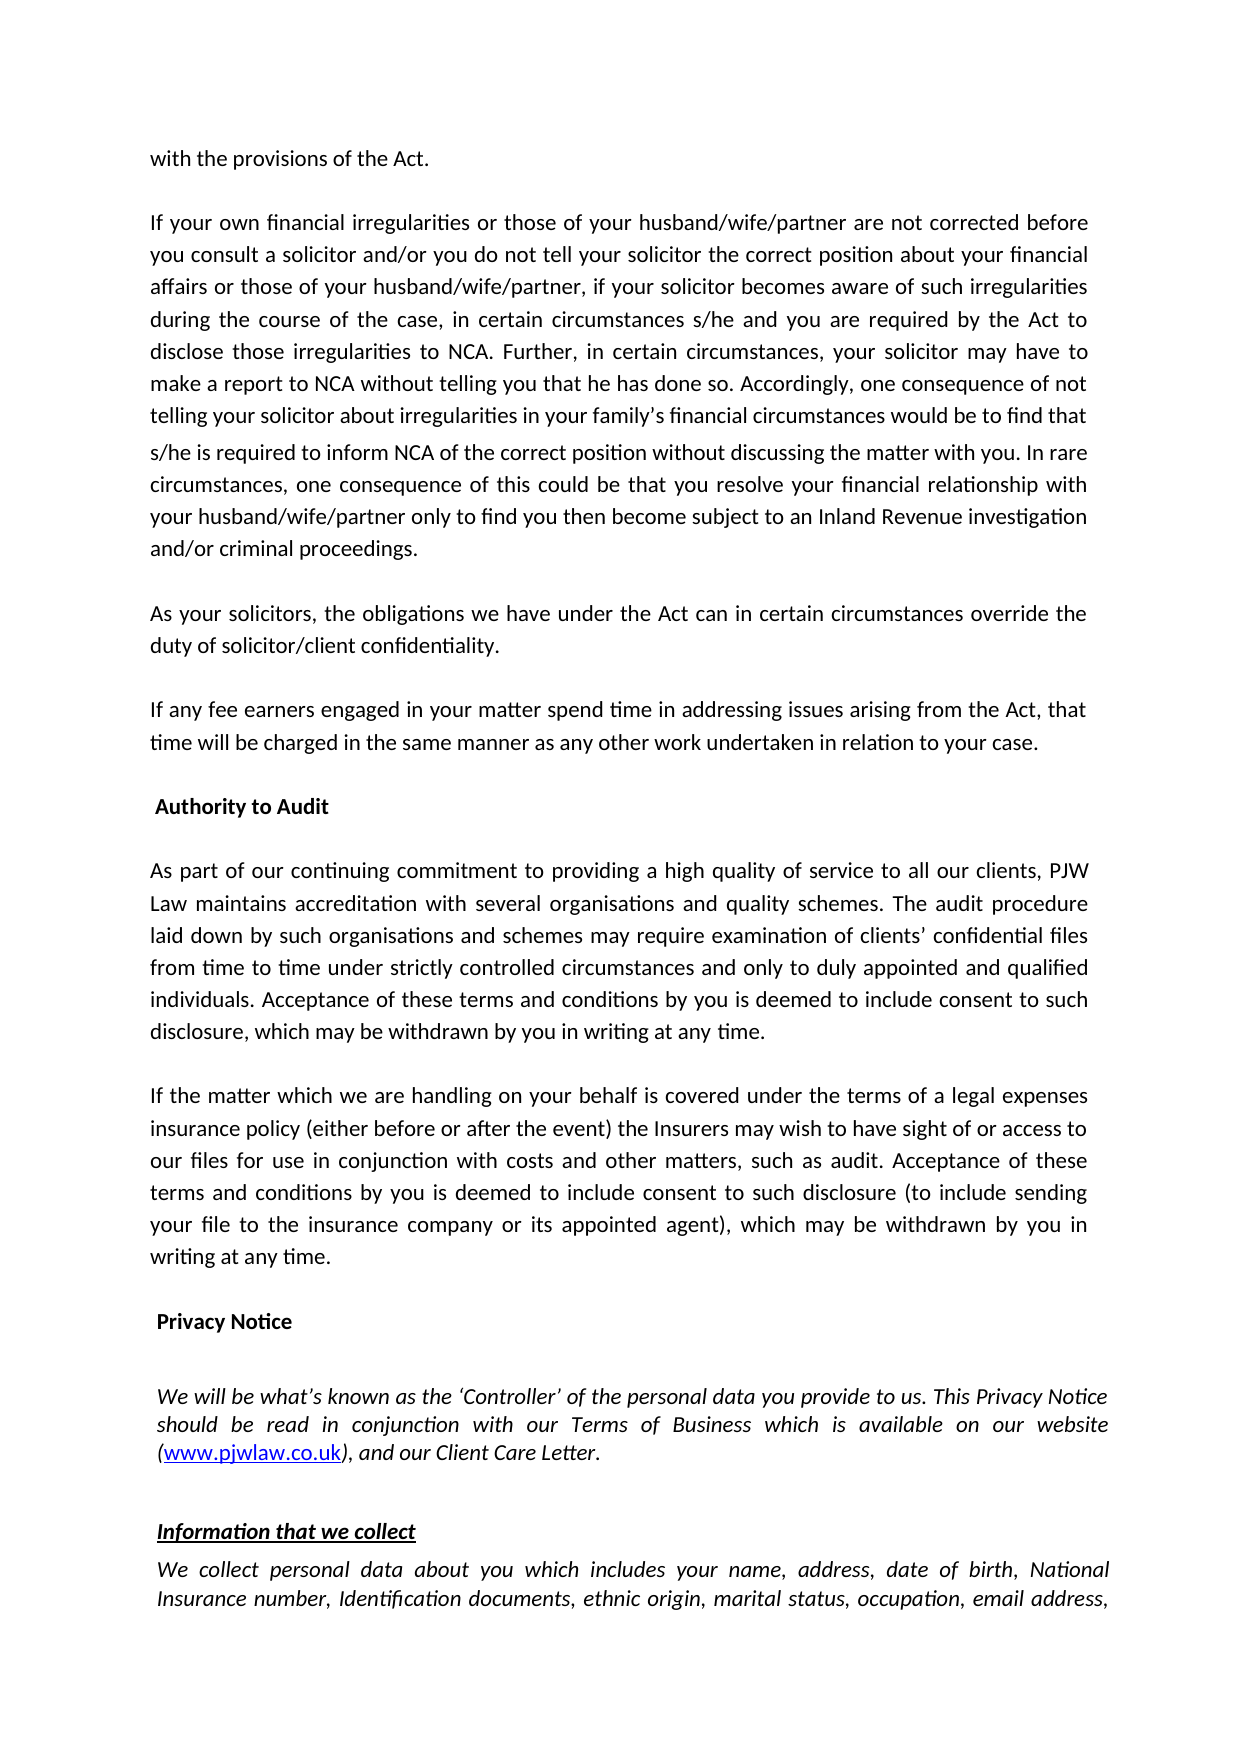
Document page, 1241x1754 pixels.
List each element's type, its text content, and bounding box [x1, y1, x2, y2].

text If your own financial irregularities or those of your husband/wife/partner are not corrected before you consult a solicitor and/or you do not tell your solicitor the correct position about your financial affairs or those of your husband/wife/partner, if your solicitor becomes aware of such irregularities during the course of the case, in certain circumstances s/he and you are required by the Act to disclose those irregularities to NCA. Further, in certain circumstances, your solicitor may have to make a report to NCA without telling you that he has done so. Accordingly, one consequence of not telling your solicitor about irregularities in your family’s financial circumstances would be to find that [150, 208, 1090, 429]
text As part of our continuing commitment to providing a high quality of service to all our clients, PJW Law maintains accreditation with several organisations and quality schemes. The audit procedure laid down by such organisations and schemes may require examination of clients’ confidential files from time to time under strictly controlled circumstances and only to duly appointed and qualified individuals. Acceptance of these terms and conditions by you is deemed to include consent to such disclosure, which may be withdrawn by you in writing at any time. [150, 856, 1090, 1045]
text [157, 1556, 1113, 1612]
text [150, 144, 1090, 172]
text Information that we collect [157, 1517, 1113, 1545]
text s/he is required to inform NCA of the correct position without discussing the matter with you. In rare circumstances, one consequence of this could be that you resolve your financial relationship with your husband/wife/partner only to find you then become subject to an Inland Revenue investigation and/or criminal proceedings. [150, 438, 1090, 562]
subtitle Privacy Notice [157, 1307, 1113, 1335]
text As your solicitors, the obligations we have under the Act can in certain circumstances override the duty of solicitor/client confidentiality. [150, 599, 1088, 659]
text We will be what’s known as the ‘Controller’ of the personal data you provide to us. This Privacy Notice should be read in conjunction with our Terms of Business which is available on our website (www.pjwlaw.co.uk), and our Client Care Letter. [157, 1382, 1113, 1466]
text If the matter which we are handling on your behalf is covered under the terms of a legal expenses insurance policy (either before or after the event) the Insurers may wish to have sight of or access to our files for use in conjunction with costs and other matters, such as audit. Acceptance of these terms and conditions by you is deemed to include consent to such disclosure (to include sending your file to the insurance company or its appointed agent), which may be withdrawn by you in writing at any time. [150, 1082, 1090, 1271]
text If any fee earners engaged in your matter spend time in addressing issues arising from the Act, that time will be charged in the same manner as any other work undertaken in relation to your case. [150, 696, 1089, 756]
subtitle Authority to Audit [155, 792, 1113, 820]
